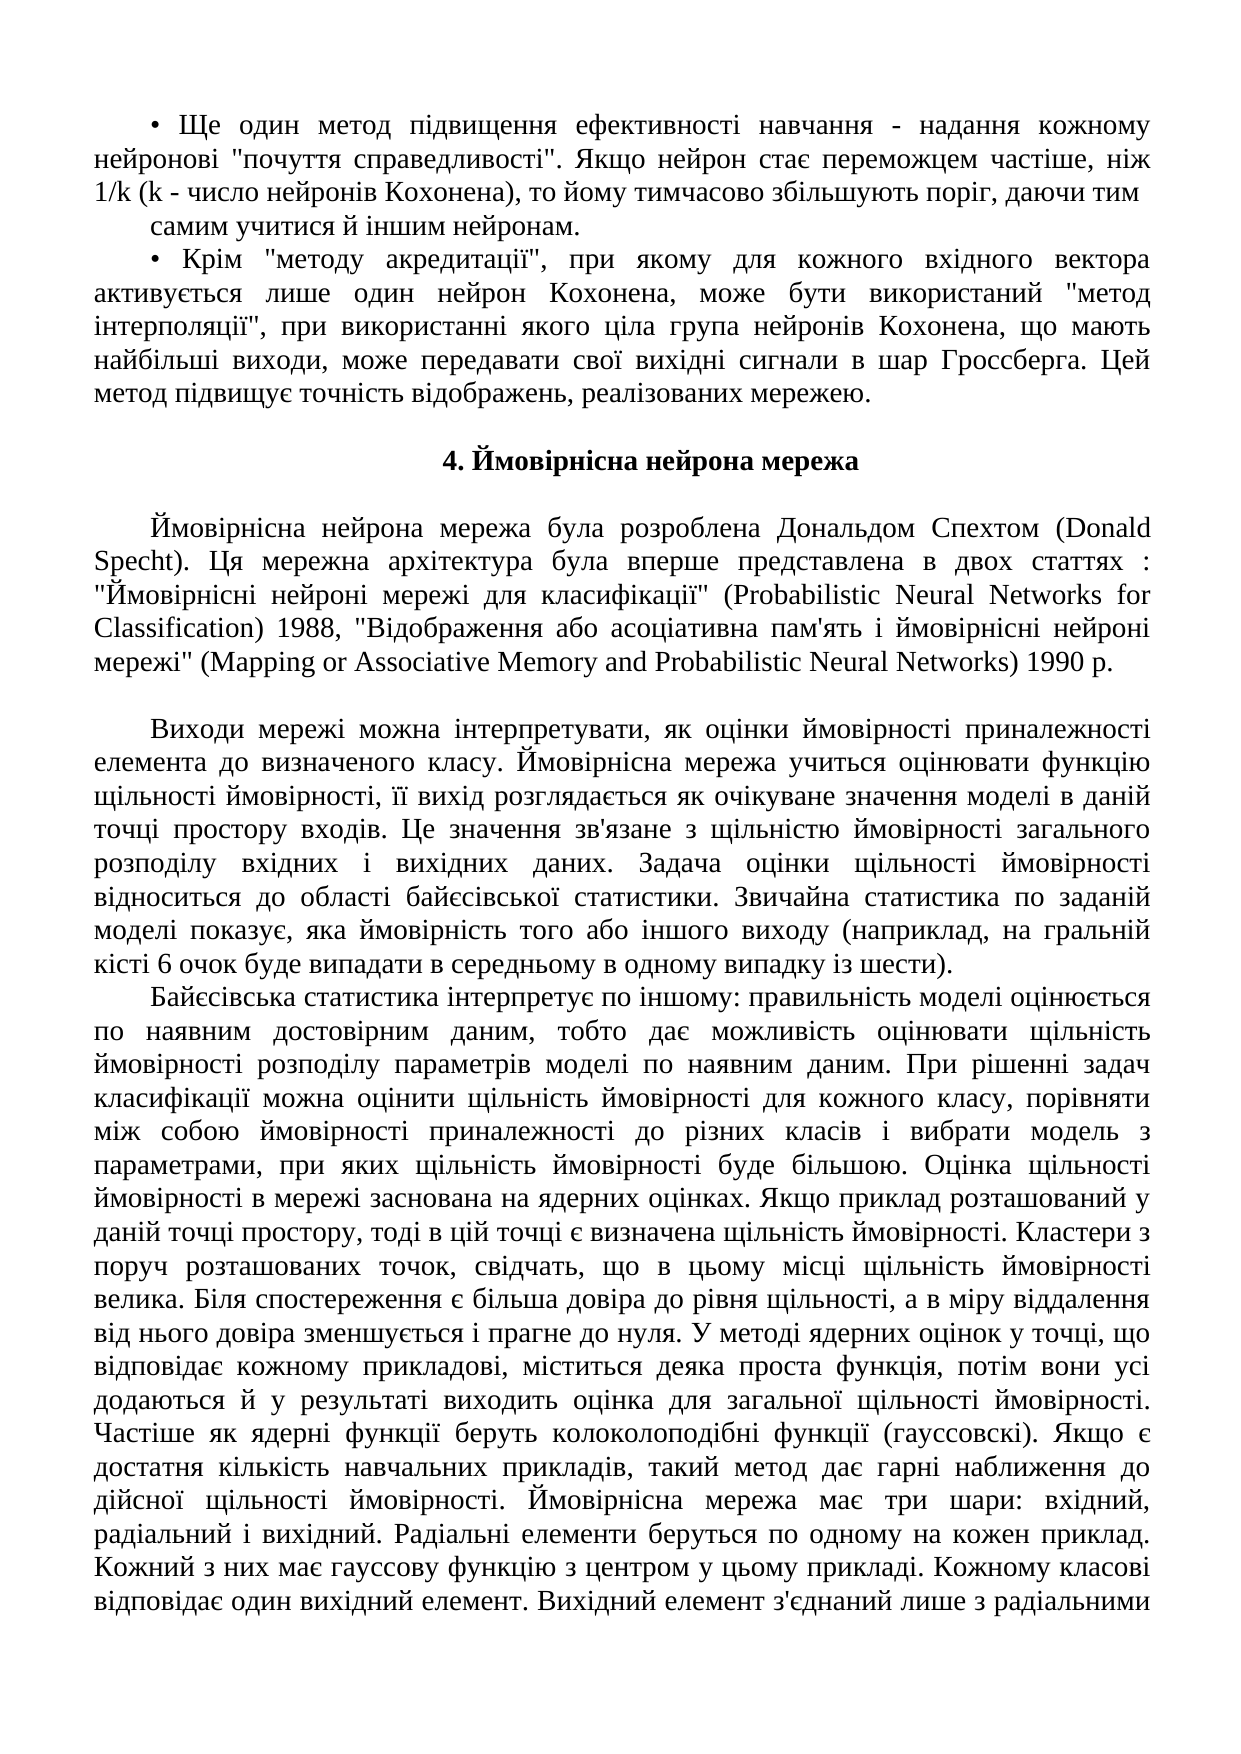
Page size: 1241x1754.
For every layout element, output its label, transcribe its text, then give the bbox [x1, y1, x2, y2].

text 4. Ймовірнісна нейрона мережа [94, 443, 1152, 476]
text самим учитися й іншим нейронам. [94, 208, 1152, 241]
text Ймовірнісна нейрона мережа була розроблена Дональдом Спехтом (Donald Specht). Ця мережна архітектура була вперше представлена в двох статтях : "Ймовірнісні нейроні мережі для класифікації" (Probabilistic Neural Networks for Classification) 1988, "Відображення або асоціативна пам'ять і ймовірнісні нейроні мережі" (Mapping or Associative Memory and Probabilistic Neural Networks) 1990 р. [94, 510, 1152, 677]
text • Крім "методу акредитації", при якому для кожного вхідного вектора активується лише один нейрон Кохонена, може бути використаний "метод інтерполяції", при використанні якого ціла група нейронів Кохонена, що мають найбільші виходи, може передавати свої вихідні сигнали в шар Гроссберга. Цей метод підвищує точність відображень, реалізованих мережею. [94, 241, 1152, 409]
text Виходи мережі можна інтерпретувати, як оцінки ймовірності приналежності елемента до визначеного класу. Ймовірнісна мережа учиться оцінювати функцію щільності ймовірності, її вихід розглядається як очікуване значення моделі в даній точці простору входів. Це значення зв'язане з щільністю ймовірності загального розподілу вхідних і вихідних даних. Задача оцінки щільності ймовірності відноситься до області байєсівської статистики. Звичайна статистика по заданій моделі показує, яка ймовірність того або іншого виходу (наприклад, на гральній кісті 6 очок буде випадати в середньому в одному випадку із шести). [94, 711, 1152, 979]
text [94, 979, 1152, 1617]
text • Ще один метод підвищення ефективності навчання - надання кожному нейронові "почуття справедливості". Якщо нейрон стає переможцем частіше, ніж 1/k (k - число нейронів Кохонена), то йому тимчасово збільшують поріг, даючи тим [94, 107, 1152, 208]
